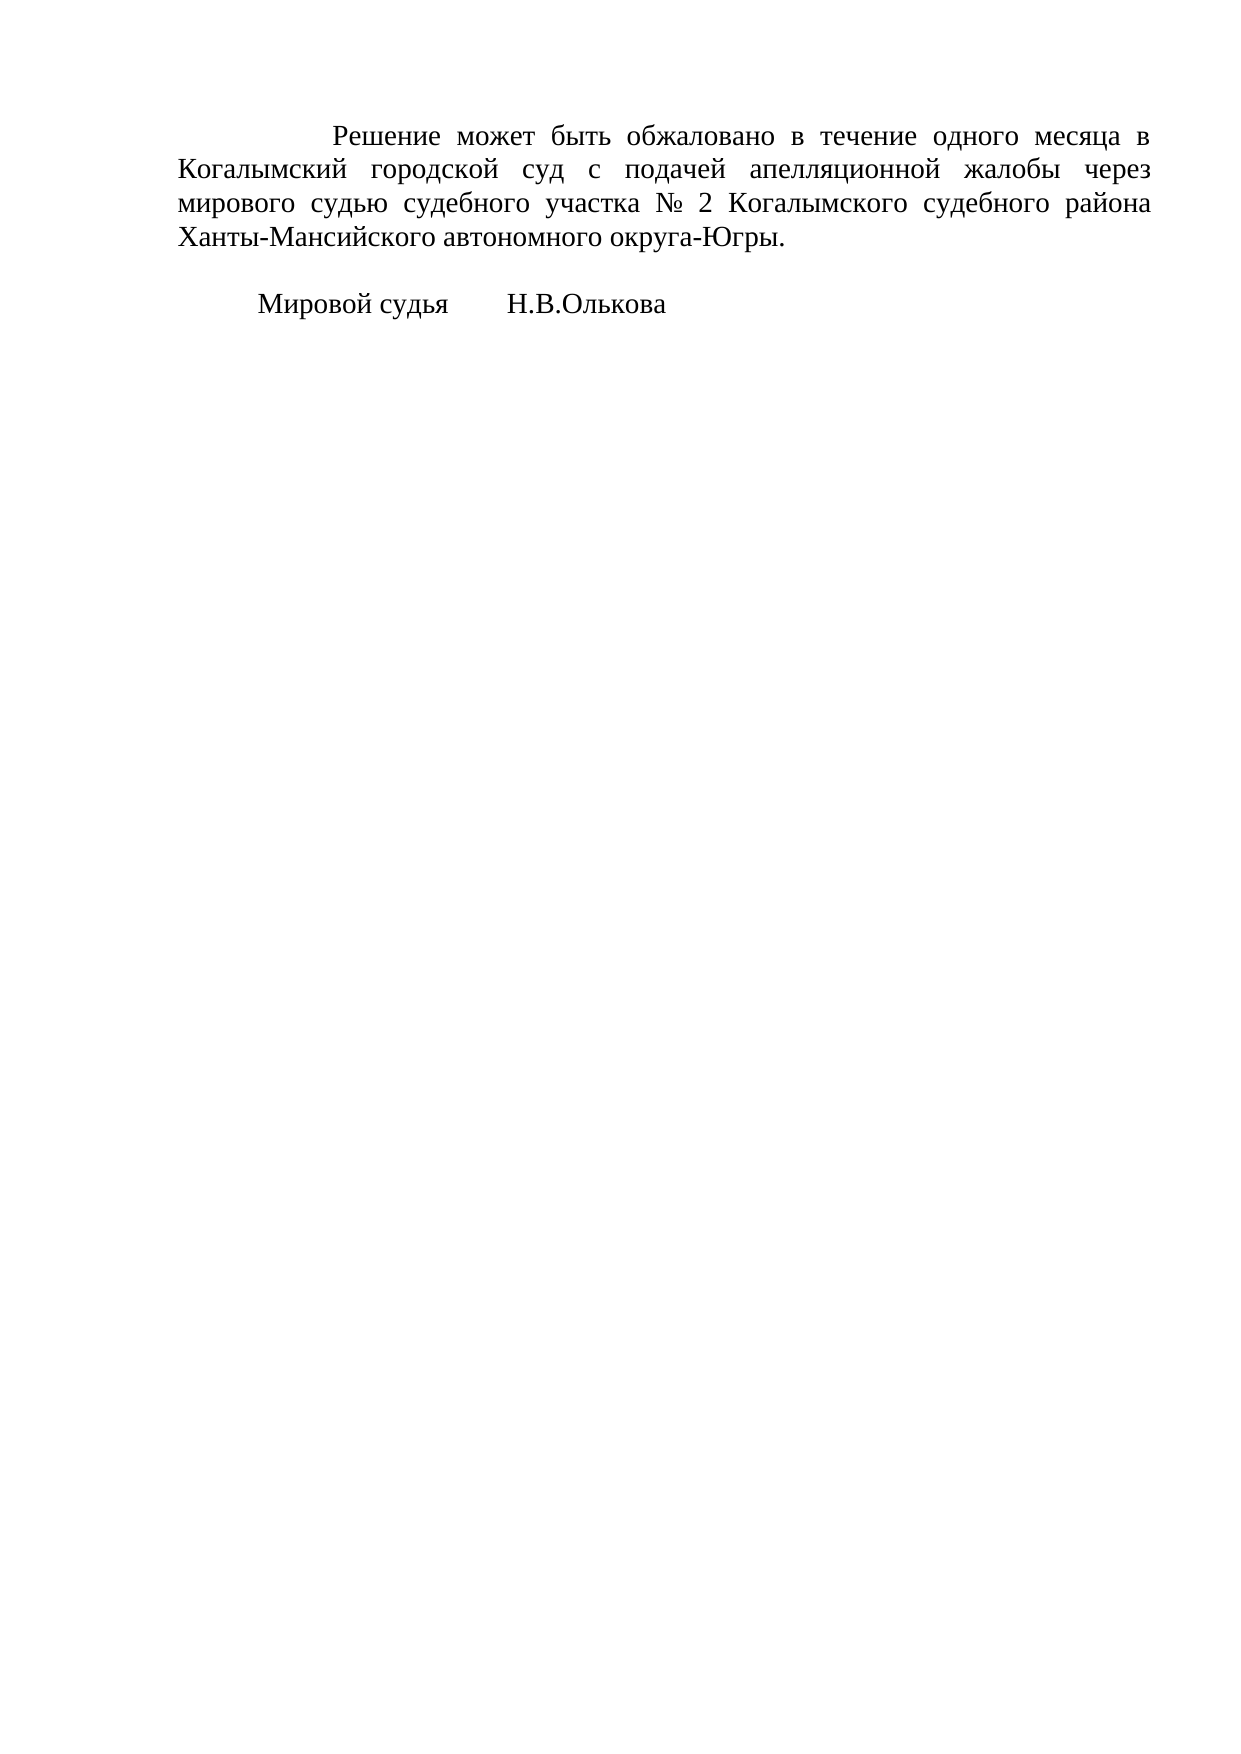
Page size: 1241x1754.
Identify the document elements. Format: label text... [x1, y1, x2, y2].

text Решение может быть обжаловано в течение одного месяца в Когалымский городской суд с подачей апелляционной жалобы через мирового судью судебного участка № 2 Когалымского судебного района Ханты-Мансийского автономного округа-Югры. [177, 118, 1152, 252]
text Мировой судья Н.В.Олькова [177, 286, 1152, 319]
